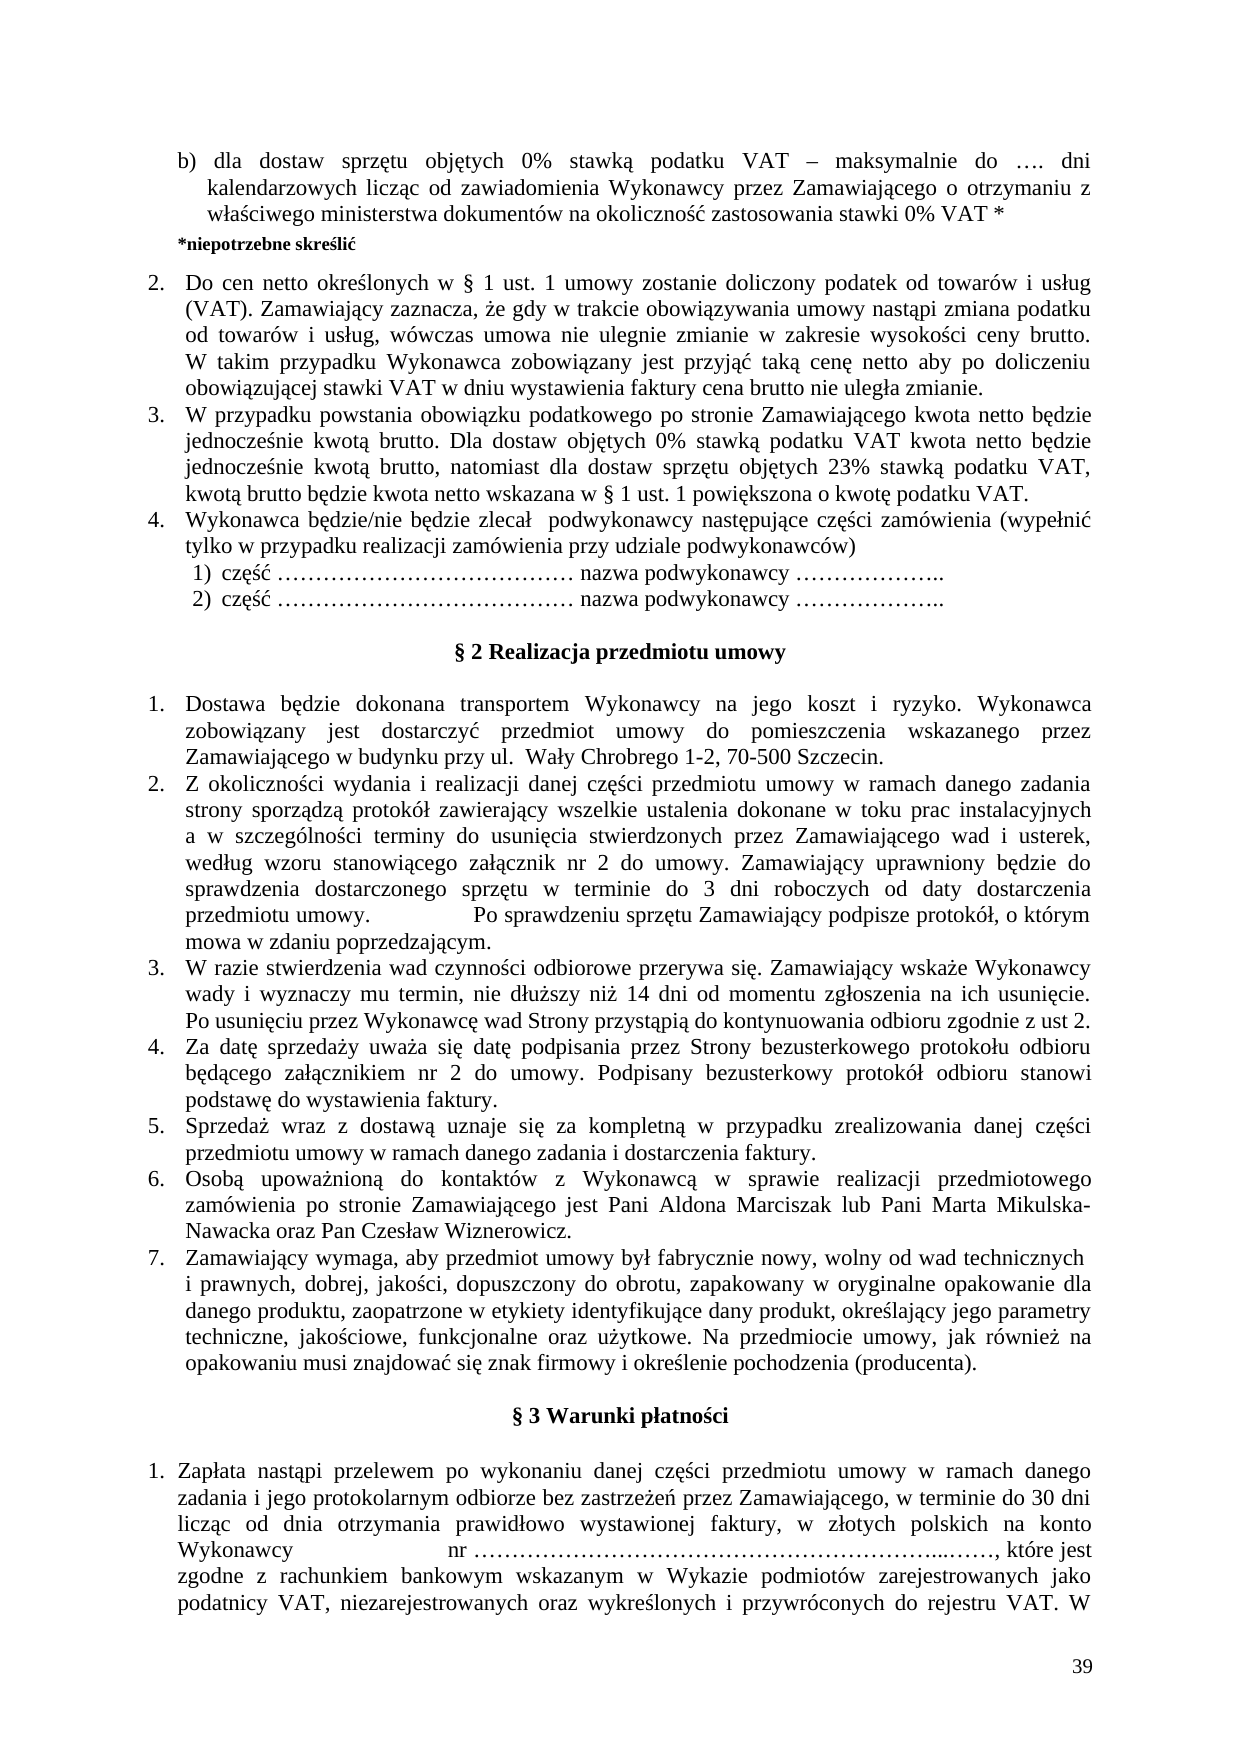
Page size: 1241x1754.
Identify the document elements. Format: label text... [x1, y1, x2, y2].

text § 3 Warunki płatności [148, 1402, 1093, 1428]
list Dostawa będzie dokonana transportem Wykonawcy na jego koszt i ryzyko. Wykonawca zobowiązany jest dostarczyć przedmiot umowy do pomieszczenia wskazanego przez Zamawiającego w budynku przy ul. Wały Chrobrego 1-2, 70-500 Szczecin. [148, 691, 1093, 769]
list Zamawiający wymaga, aby przedmiot umowy był fabrycznie nowy, wolny od wad technicznych i prawnych, dobrej, jakości, dopuszczony do obrotu, zapakowany w oryginalne opakowanie dla danego produktu, zaopatrzone w etykiety identyfikujące dany produkt, określający jego parametry techniczne, jakościowe, funkcjonalne oraz użytkowe. Na przedmiocie umowy, jak również na opakowaniu musi znajdować się znak firmowy i określenie pochodzenia (producenta). [148, 1244, 1093, 1376]
text § 2 Realizacja przedmiotu umowy [148, 638, 1093, 664]
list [148, 1457, 1093, 1615]
list W przypadku powstania obowiązku podatkowego po stronie Zamawiającego kwota netto będzie jednocześnie kwotą brutto. Dla dostaw objętych 0% stawką podatku VAT kwota netto będzie jednocześnie kwotą brutto, natomiast dla dostaw sprzętu objętych 23% stawką podatku VAT, kwotą brutto będzie kwota netto wskazana w § 1 ust. 1 powiększona o kwotę podatku VAT. [148, 401, 1093, 506]
list część ………………………………… nazwa podwykonawcy ……………….. [192, 559, 1093, 585]
list Osobą upoważnioną do kontaktów z Wykonawcą w sprawie realizacji przedmiotowego zamówienia po stronie Zamawiającego jest Pani Aldona Marciszak lub Pani Marta Mikulska-Nawacka oraz Pan Czesław Wiznerowicz. [148, 1165, 1093, 1244]
list Wykonawca będzie/nie będzie zlecał podwykonawcy następujące części zamówienia (wypełnić tylko w przypadku realizacji zamówienia przy udziale podwykonawców) [148, 506, 1093, 559]
list W razie stwierdzenia wad czynności odbiorowe przerywa się. Zamawiający wskaże Wykonawcy wady i wyznaczy mu termin, nie dłuższy niż 14 dni od momentu zgłoszenia na ich usunięcie. Po usunięciu przez Wykonawcę wad Strony przystąpią do kontynuowania odbioru zgodnie z ust 2. [148, 954, 1093, 1033]
list część ………………………………… nazwa podwykonawcy ……………….. [192, 585, 1093, 611]
list Do cen netto określonych w § 1 ust. 1 umowy zostanie doliczony podatek od towarów i usług (VAT). Zamawiający zaznacza, że gdy w trakcie obowiązywania umowy nastąpi zmiana podatku od towarów i usług, wówczas umowa nie ulegnie zmianie w zakresie wysokości ceny brutto. W takim przypadku Wykonawca zobowiązany jest przyjąć taką cenę netto aby po doliczeniu obowiązującej stawki VAT w dniu wystawienia faktury cena brutto nie uległa zmianie. [148, 269, 1093, 401]
list Sprzedaż wraz z dostawą uznaje się za kompletną w przypadku zrealizowania danej części przedmiotu umowy w ramach danego zadania i dostarczenia faktury. [148, 1112, 1093, 1165]
list Za datę sprzedaży uważa się datę podpisania przez Strony bezusterkowego protokołu odbioru będącego załącznikiem nr 2 do umowy. Podpisany bezusterkowy protokół odbioru stanowi podstawę do wystawienia faktury. [148, 1033, 1093, 1112]
text b) dla dostaw sprzętu objętych 0% stawką podatku VAT – maksymalnie do …. dni kalendarzowych licząc od zawiadomienia Wykonawcy przez Zamawiającego o otrzymaniu z właściwego ministerstwa dokumentów na okoliczność zastosowania stawki 0% VAT * [177, 148, 1093, 227]
text *niepotrzebne skreślić [148, 233, 1093, 254]
list Z okoliczności wydania i realizacji danej części przedmiotu umowy w ramach danego zadania strony sporządzą protokół zawierający wszelkie ustalenia dokonane w toku prac instalacyjnych a w szczególności terminy do usunięcia stwierdzonych przez Zamawiającego wad i usterek, według wzoru stanowiącego załącznik nr 2 do umowy. Zamawiający uprawniony będzie do sprawdzenia dostarczonego sprzętu w terminie do 3 dni roboczych od daty dostarczenia przedmiotu umowy. Po sprawdzeniu sprzętu Zamawiający podpisze protokół, o którym mowa w zdaniu poprzedzającym. [148, 769, 1093, 954]
